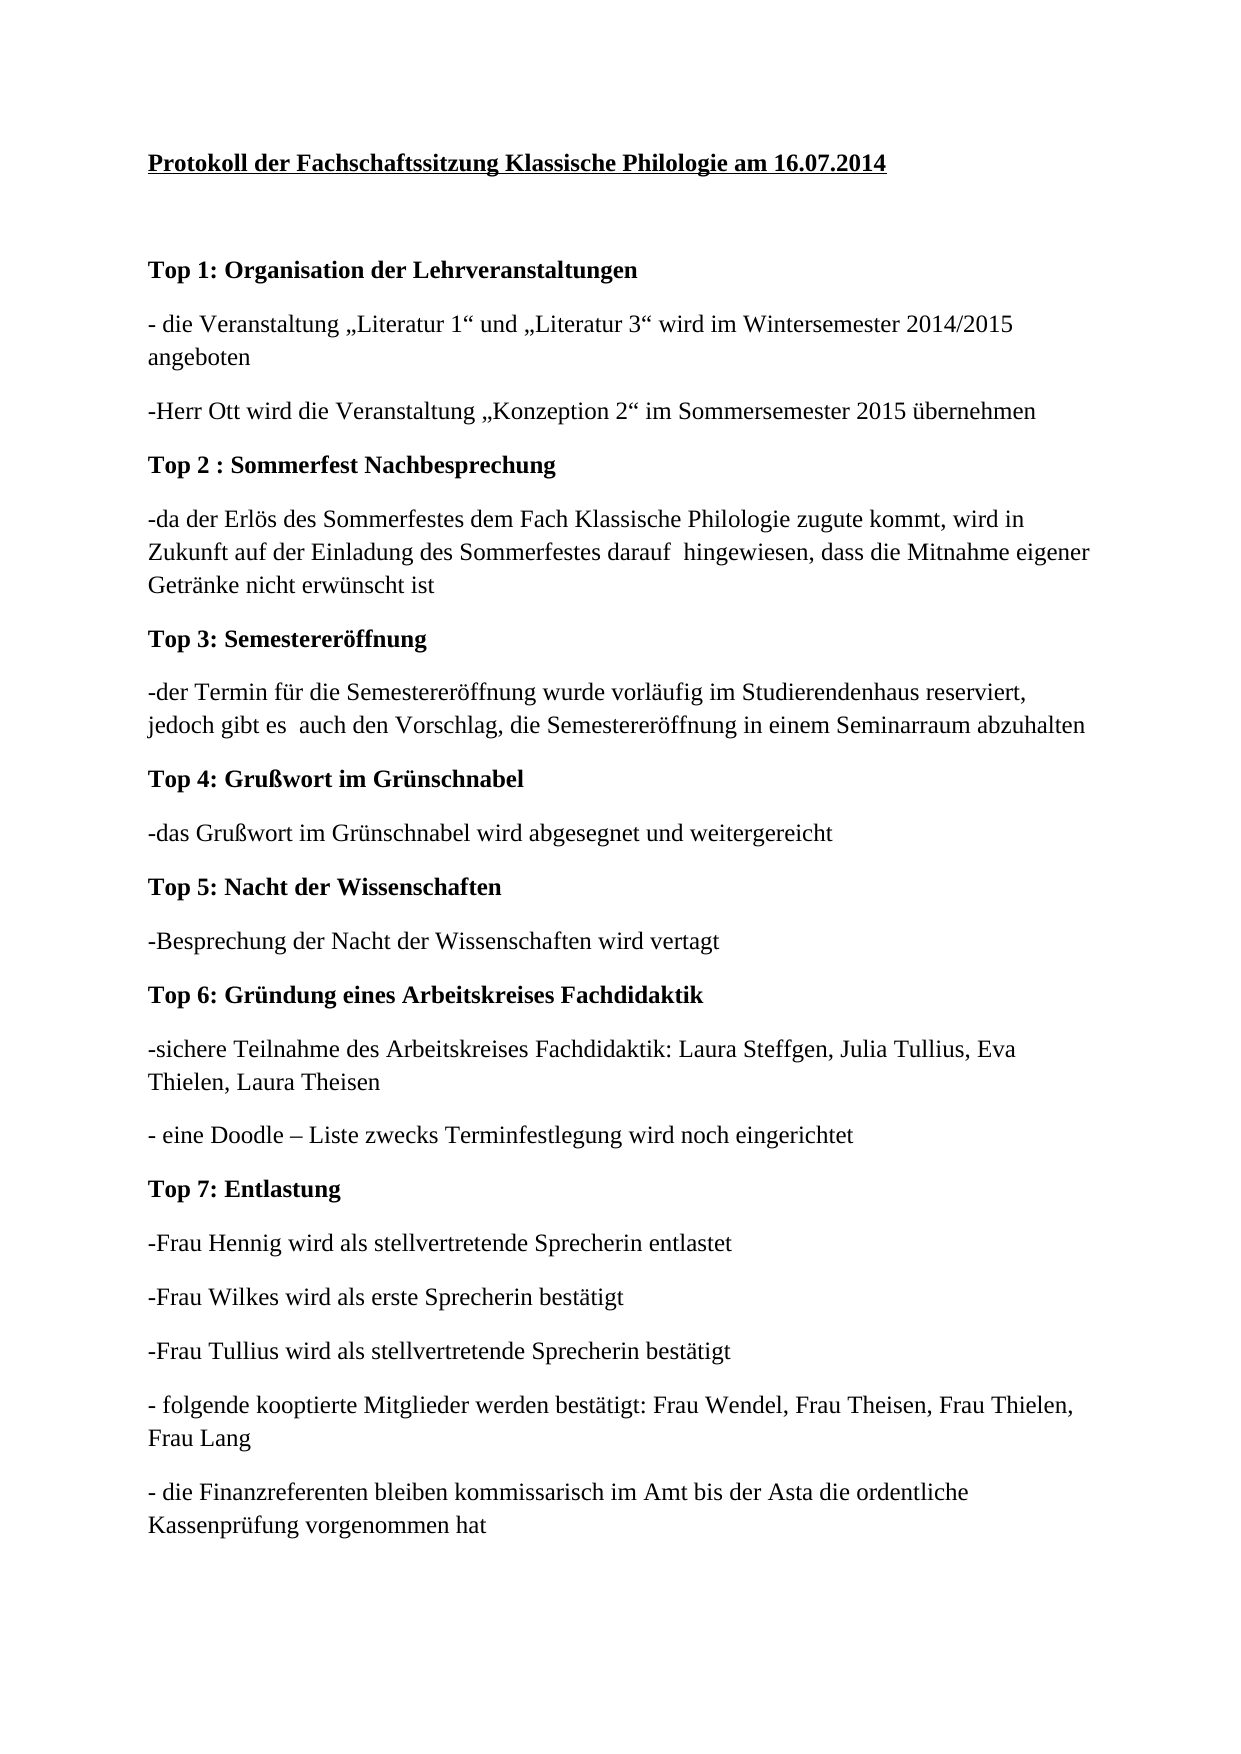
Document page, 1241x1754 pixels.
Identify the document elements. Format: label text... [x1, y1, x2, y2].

text -da der Erlös des Sommerfestes dem Fach Klassische Philologie zugute kommt, wird in Zukunft auf der Einladung des Sommerfestes darauf hingewiesen, dass die Mitnahme eigener Getränke nicht erwünscht ist [148, 504, 1093, 598]
text - folgende kooptierte Mitglieder werden bestätigt: Frau Wendel, Frau Theisen, Frau Thielen, Frau Lang [148, 1390, 1093, 1452]
text -der Termin für die Semestereröffnung wurde vorläufig im Studierendenhaus reserviert, jedoch gibt es auch den Vorschlag, die Semestereröffnung in einem Seminarraum abzuhalten [148, 677, 1093, 739]
text -Herr Ott wird die Veranstaltung „Konzeption 2“ im Sommersemester 2015 übernehmen [148, 396, 1093, 425]
text Top 6: Gründung eines Arbeitskreises Fachdidaktik [148, 980, 1093, 1008]
text Top 7: Entlastung [148, 1174, 1093, 1203]
text Top 4: Grußwort im Grünschnabel [148, 764, 1093, 793]
text Top 1: Organisation der Lehrveranstaltungen [148, 255, 1093, 284]
text - eine Doodle – Liste zwecks Terminfestlegung wird noch eingerichtet [148, 1121, 1093, 1149]
text - die Finanzreferenten bleiben kommissarisch im Amt bis der Asta die ordentliche Kassenprüfung vorgenommen hat [148, 1477, 1093, 1538]
text Top 5: Nacht der Wissenschaften [148, 872, 1093, 901]
text -Frau Hennig wird als stellvertretende Sprecherin entlastet [148, 1228, 1093, 1257]
text -Besprechung der Nacht der Wissenschaften wird vertagt [148, 926, 1093, 955]
text - die Veranstaltung „Literatur 1“ und „Literatur 3“ wird im Wintersemester 2014/2015 angeboten [148, 309, 1093, 371]
text -Frau Tullius wird als stellvertretende Sprecherin bestätigt [148, 1336, 1093, 1365]
text -sichere Teilnahme des Arbeitskreises Fachdidaktik: Laura Steffgen, Julia Tullius, Eva Thielen, Laura Theisen [148, 1034, 1093, 1095]
text Protokoll der Fachschaftssitzung Klassische Philologie am 16.07.2014 [148, 148, 1093, 176]
text Top 2 : Sommerfest Nachbesprechung [148, 450, 1093, 479]
text Top 3: Semestereröffnung [148, 624, 1093, 652]
text -Frau Wilkes wird als erste Sprecherin bestätigt [148, 1282, 1093, 1311]
text -das Grußwort im Grünschnabel wird abgesegnet und weitergereicht [148, 818, 1093, 847]
